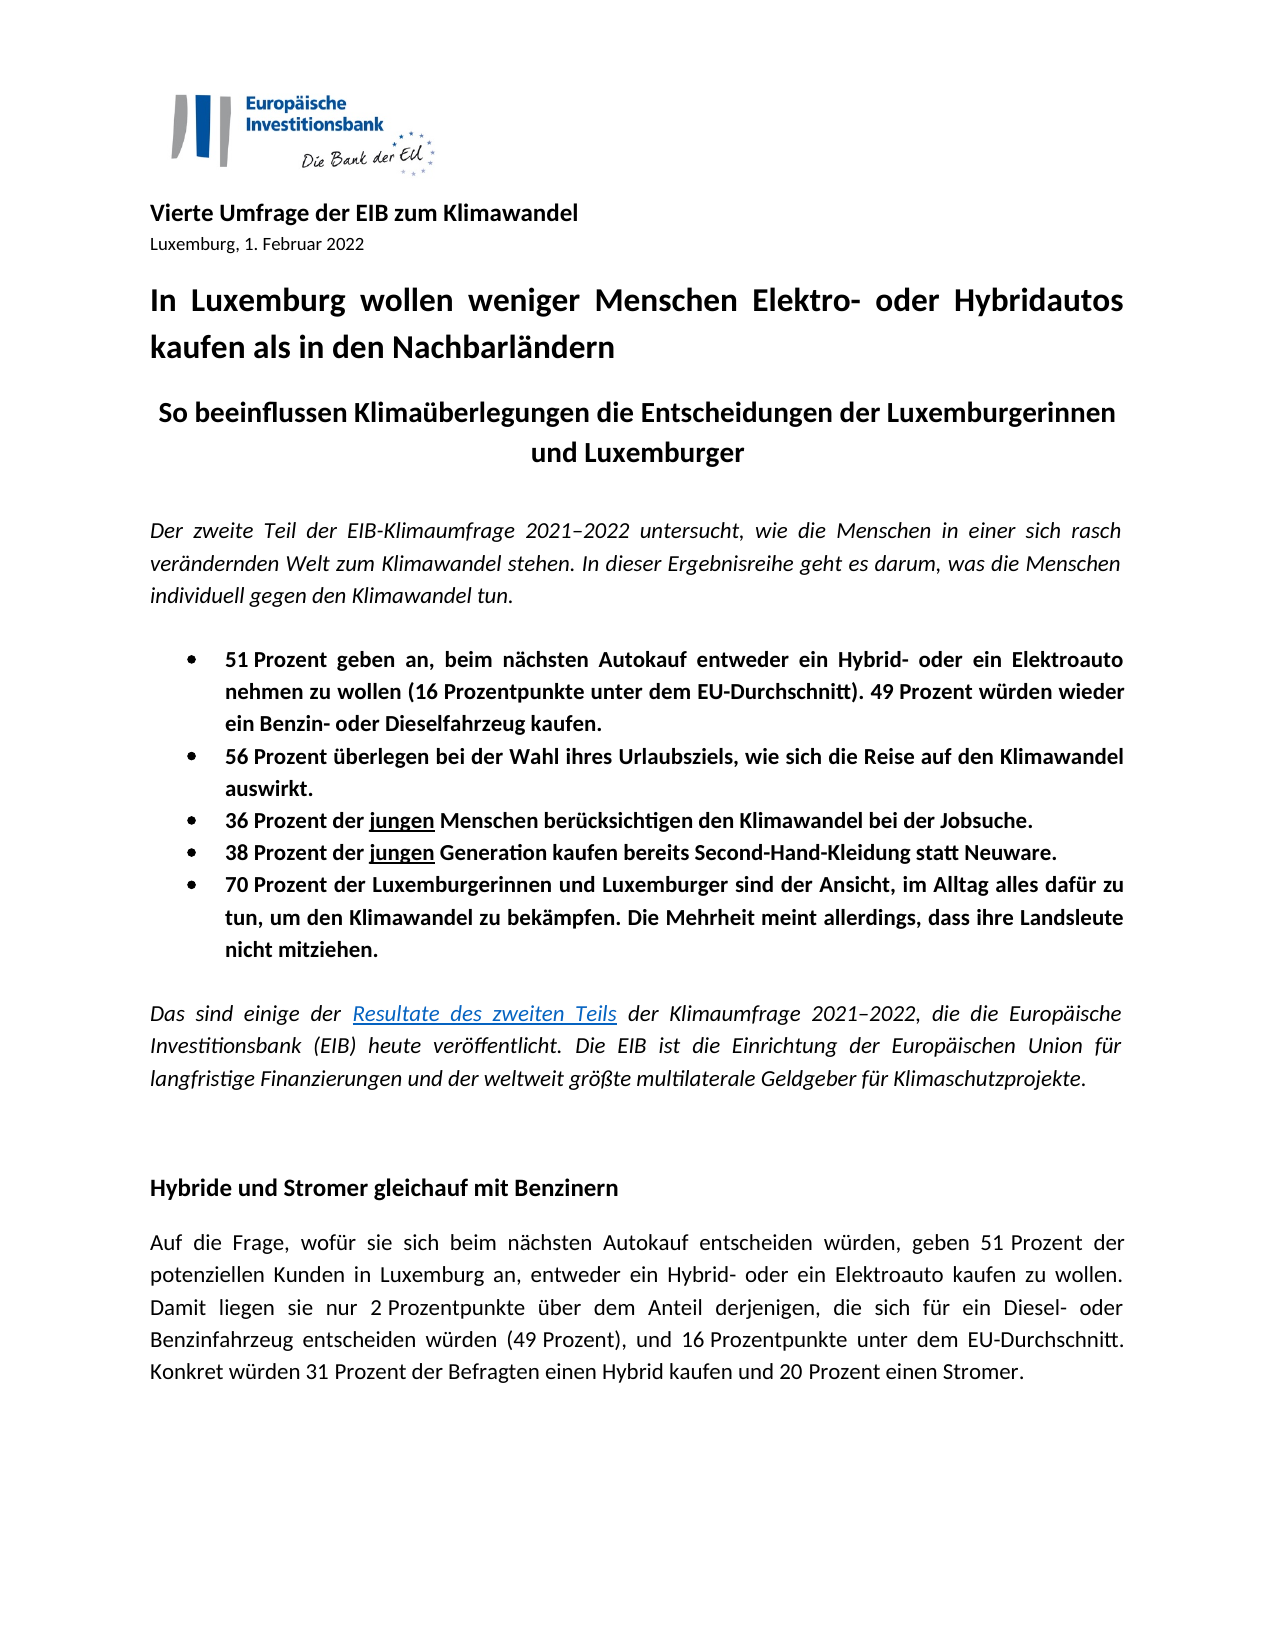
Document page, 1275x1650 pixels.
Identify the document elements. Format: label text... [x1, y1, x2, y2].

text Hybride und Stromer gleichauf mit Benzinern [150, 1172, 1125, 1203]
text Auf die Frage, wofür sie sich beim nächsten Autokauf entscheiden würden, geben 51 Prozent der potenziellen Kunden in Luxemburg an, entweder ein Hybrid- oder ein Elektroauto kaufen zu wollen. Damit liegen sie nur 2 Prozentpunkte über dem Anteil derjenigen, die sich für ein Diesel- oder Benzinfahrzeug entscheiden würden (49 Prozent), und 16 Prozentpunkte unter dem EU-Durchschnitt. Konkret würden 31 Prozent der Befragten einen Hybrid kaufen und 20 Prozent einen Stromer. [150, 1228, 1125, 1385]
text In Luxemburg wollen weniger Menschen Elektro- oder Hybridautos kaufen als in den Nachbarländern [150, 279, 1125, 367]
picture [150, 75, 456, 197]
list 56 Prozent überlegen bei der Wahl ihres Urlaubsziels, wie sich die Reise auf den Klimawandel auswirkt. [187, 742, 1125, 802]
list 38 Prozent der jungen Generation kaufen bereits Second-Hand-Kleidung statt Neuware. [187, 838, 1125, 866]
list 36 Prozent der jungen Menschen berücksichtigen den Klimawandel bei der Jobsuche. [187, 806, 1125, 834]
text Das sind einige der Resultate des zweiten Teils der Klimaumfrage 2021–2022, die die Europäische Investitionsbank (EIB) heute veröffentlicht. Die EIB ist die Einrichtung der Europäischen Union für langfristige Finanzierungen und der weltweit größte multilaterale Geldgeber für Klimaschutzprojekte. [150, 999, 1125, 1092]
text So beeinflussen Klimaüberlegungen die Entscheidungen der Luxemburgerinnen und Luxemburger [150, 394, 1125, 470]
list 70 Prozent der Luxemburgerinnen und Luxemburger sind der Ansicht, im Alltag alles dafür zu tun, um den Klimawandel zu bekämpfen. Die Mehrheit meint allerdings, dass ihre Landsleute nicht mitziehen. [187, 871, 1125, 963]
text Der zweite Teil der EIB-Klimaumfrage 2021–2022 untersucht, wie die Menschen in einer sich rasch verändernden Welt zum Klimawandel stehen. In dieser Ergebnisreihe geht es darum, was die Menschen individuell gegen den Klimawandel tun. [150, 516, 1125, 609]
list 51 Prozent geben an, beim nächsten Autokauf entweder ein Hybrid- oder ein Elektroauto nehmen zu wollen (16 Prozentpunkte unter dem EU-Durchschnitt). 49 Prozent würden wieder ein Benzin- oder Dieselfahrzeug kaufen. [187, 645, 1125, 738]
text Luxemburg, 1. Februar 2022 [150, 232, 1125, 255]
text Vierte Umfrage der EIB zum Klimawandel [150, 197, 1125, 228]
